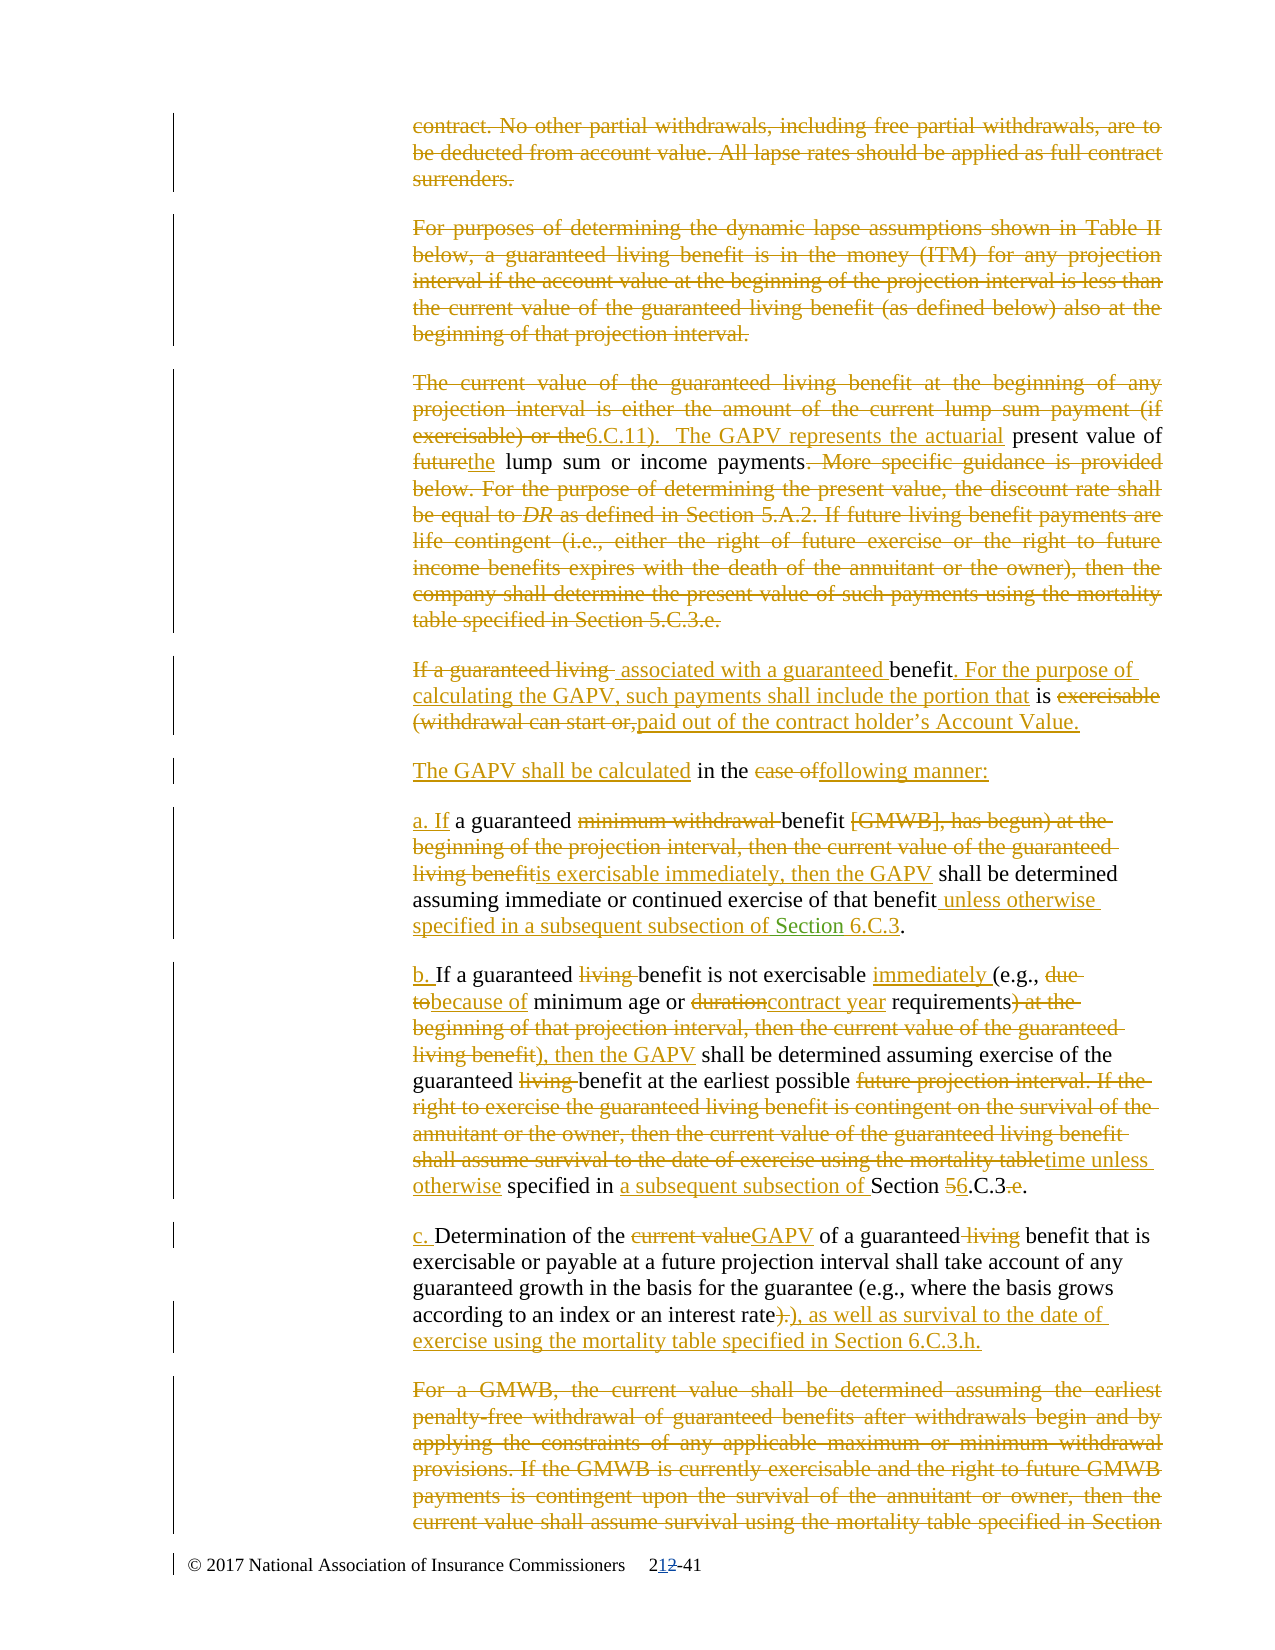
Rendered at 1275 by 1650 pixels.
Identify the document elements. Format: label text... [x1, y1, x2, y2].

text If a guaranteed benefit is not exercisable (e.g., minimum age or requirements shall be determined assuming exercise of the guaranteed benefit at the earliest possible specified in Section .C.3. [412, 962, 1162, 1199]
text present value of lump sum or income payments [412, 543, 1162, 568]
text a guaranteed benefit shall be determined assuming immediate or continued exercise of that benefit. [412, 807, 1162, 939]
text in the [412, 758, 1162, 784]
text present value of lump sum or income payments [412, 385, 1162, 410]
text present value of lump sum or income payments [412, 516, 1162, 542]
text benefit is [412, 656, 1162, 735]
text present value of lump sum or income payments [412, 411, 1162, 489]
text present value of lump sum or income payments [412, 595, 1162, 633]
text present value of lump sum or income payments [412, 490, 1162, 515]
text Section [412, 112, 1162, 127]
text present value of lump sum or income payments [412, 569, 1162, 594]
text Section [412, 154, 1162, 192]
text present value of lump sum or income payments [412, 369, 1162, 384]
text Section [412, 128, 1162, 153]
text Determination of the of a guaranteed benefit that is exercisable or payable at a future projection interval shall take account of any guaranteed growth in the basis for the guarantee (e.g., where the basis grows according to an index or an interest rate [412, 1222, 1162, 1353]
